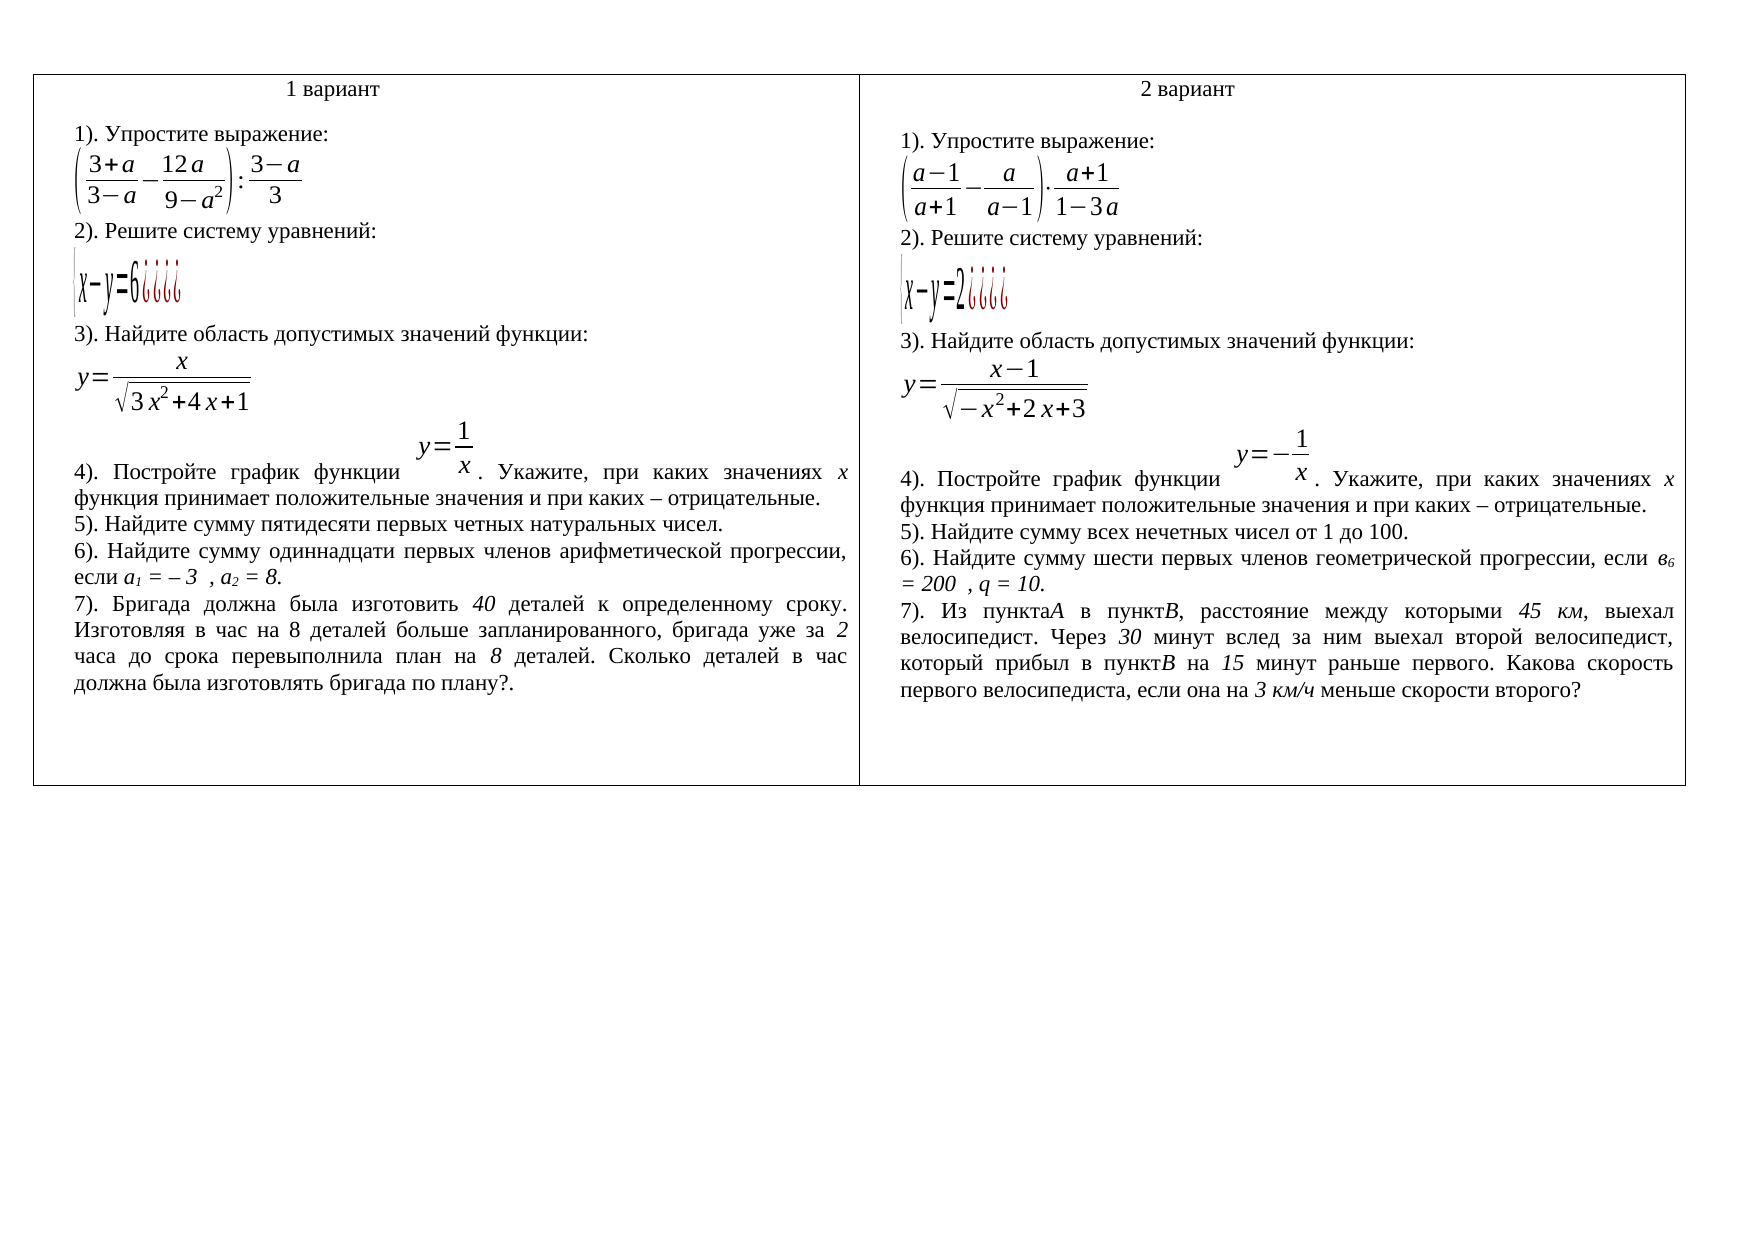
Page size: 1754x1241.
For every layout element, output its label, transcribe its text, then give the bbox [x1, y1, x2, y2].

table_cell 2 вариант 1). Упростите выражение: 2). Решите систему уравнений: 3). Найдите область допустимых значений функции: 4). Постройте график функции . Укажите, при каких значениях х функция принимает положительные значения и при каких – отрицательные. 5). Найдите сумму всех нечетных чисел от 1 до 100. 6). Найдите сумму шести первых членов геометрической прогрессии, если в6 = 200 , q = 10. 7). Из пунктаА в пунктВ, расстояние между которыми 45 км, выехал велосипедист. Через 30 минут вслед за ним выехал второй велосипедист, который прибыл в пунктВ на 15 минут раньше первого. Какова скорость первого велосипедиста, если она на 3 км/ч меньше скорости второго? [860, 75, 1685, 785]
table_cell 1 вариант 1). Упростите выражение: 2). Решите систему уравнений: 3). Найдите область допустимых значений функции: 4). Постройте график функции . Укажите, при каких значениях х функция принимает положительные значения и при каких – отрицательные. 5). Найдите сумму пятидесяти первых четных натуральных чисел. 6). Найдите сумму одиннадцати первых членов арифметической прогрессии, если а1 = – 3 , а2 = 8. 7). Бригада должна была изготовить 40 деталей к определенному сроку. Изготовляя в час на 8 деталей больше запланированного, бригада уже за 2 часа до срока перевыполнила план на 8 деталей. Сколько деталей в час должна была изготовлять бригада по плану?. [34, 75, 859, 785]
